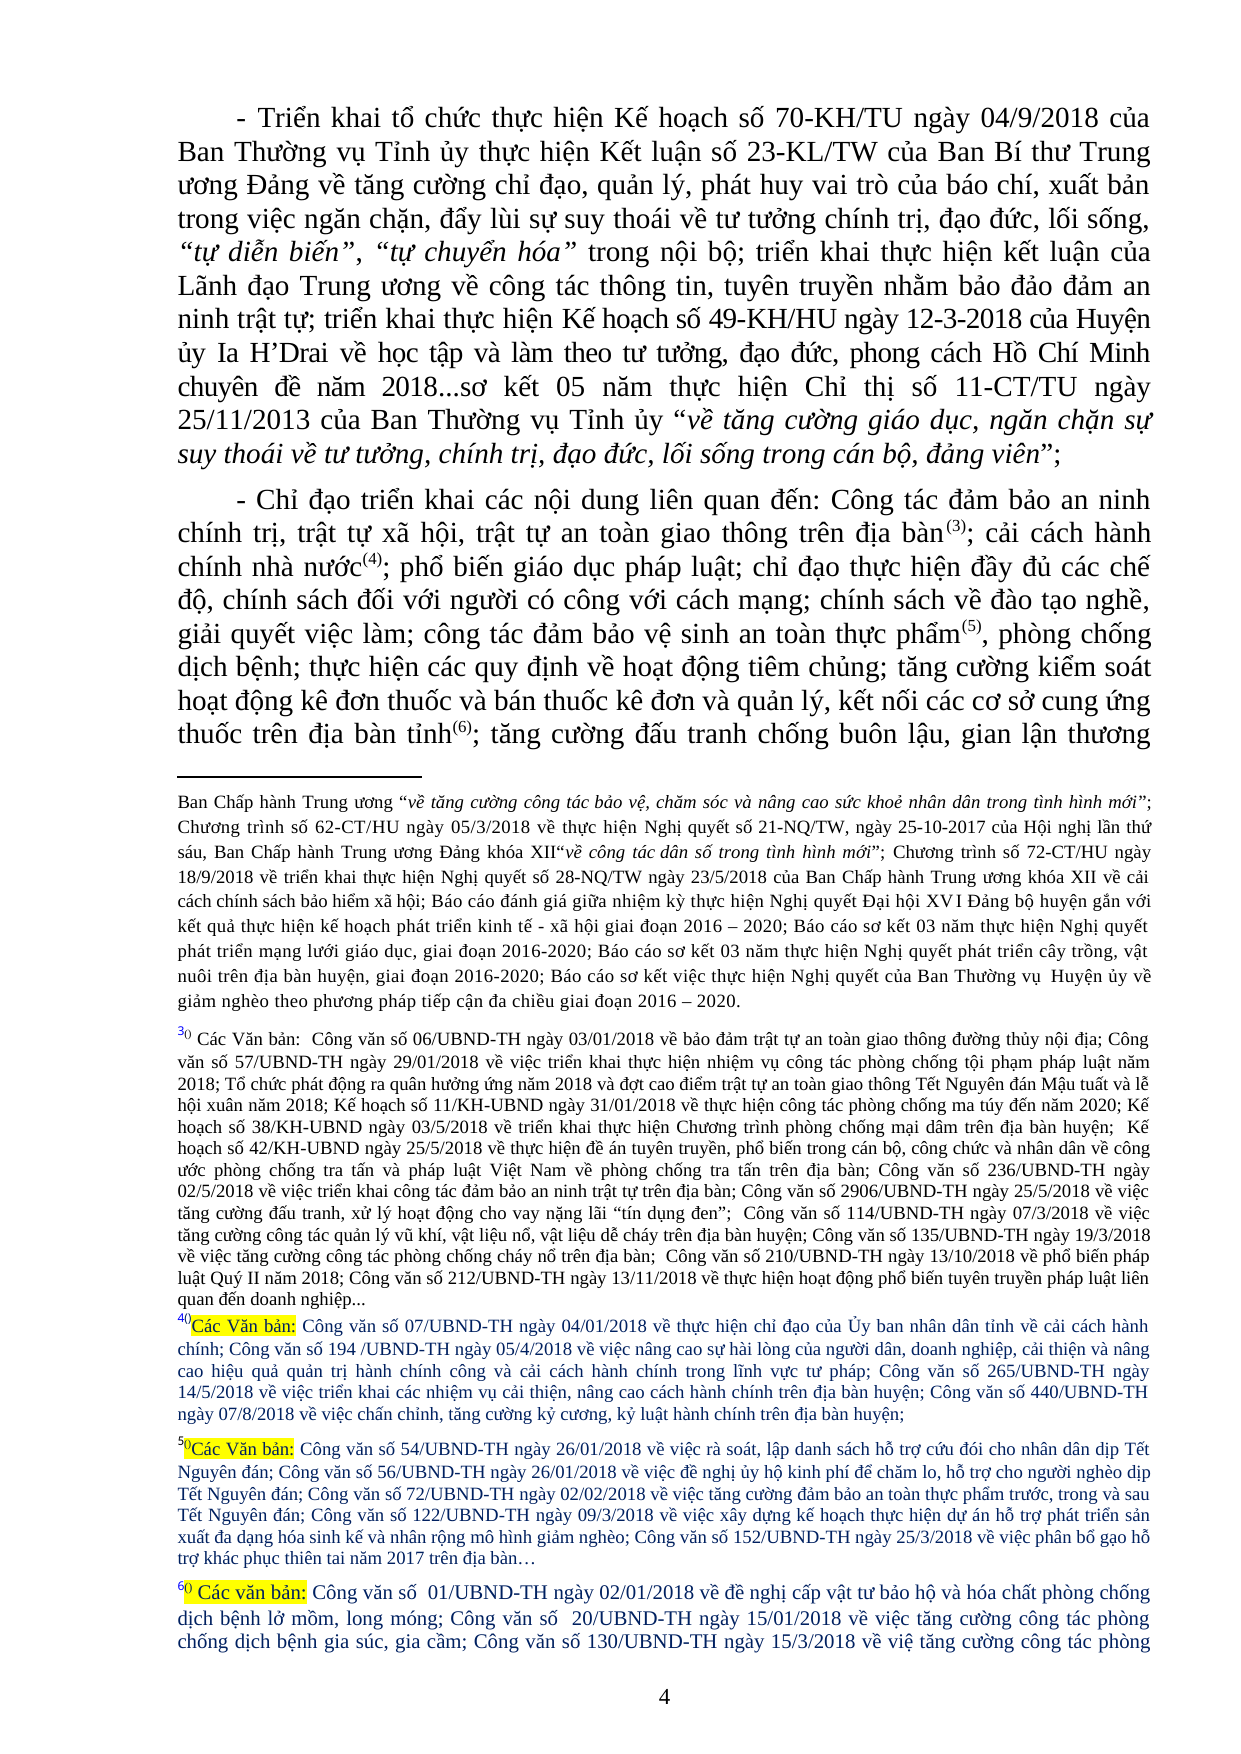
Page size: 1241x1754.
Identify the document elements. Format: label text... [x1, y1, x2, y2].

text - Chỉ đạo triển khai các nội dung liên quan đến: Công tác đảm bảo an ninh chính trị, trật tự xã hội, trật tự an toàn giao thông trên địa bàn(); cải cách hành chính nhà nước(); phổ biến giáo dục pháp luật; chỉ đạo thực hiện đầy đủ các chế độ, chính sách đối với người có công với cách mạng; chính sách về đào tạo nghề, giải quyết việc làm; công tác đảm bảo vệ sinh an toàn thực phẩm(), phòng chống dịch bệnh; thực hiện các quy định về hoạt động tiêm chủng; tăng cường kiểm soát hoạt động kê đơn thuốc và bán thuốc kê đơn và quản lý, kết nối các cơ sở cung ứng thuốc trên địa bàn tỉnh(); tăng cường đấu tranh chống buôn lậu, gian lận thương mại, sản xuất kinh doanh hàng giả, hàng kém chất lượng thuộc nhóm hàng dược phẩm, mỹ phẩm, thực phẩm chức năng, dược liệu và vị thuốc y học cổ truyền trên địa bàn huyện;về quản lý và tổ chức lễ hội; công tác quản lý, kiểm tra, chấn chỉnh biển hiệu, bảng quảng cáo; đẩy mạnh việc thực hiện nếp sống văn minh trong việc cưới, việc tang; nâng cao chất lượng công tác xây dựng đời sống văn hóa cơ sở trên địa bàn huyện; các Chương trình mục tiêu quốc gia trên địa bàn huyện; công tácchăm sóc và bảo vệ trẻ em, công tác bình đẳng giới, công tác ứng dụng Công nghệ thông tin và đảm bảo an toàn thông tin trong hoạt động của cơ quan nhà nước trên địa bàn huyện; Khai giảng năm học mới và ngày hội toàn dân đưa trẻ đến trường.... [177, 482, 1152, 750]
text - Triển khai tổ chức thực hiện Kế hoạch số 70-KH/TU ngày 04/9/2018 của Ban Thường vụ Tỉnh ủy thực hiện Kết luận số 23-KL/TW của Ban Bí thư Trung ương Đảng về tăng cường chỉ đạo, quản lý, phát huy vai trò của báo chí, xuất bản trong việc ngăn chặn, đẩy lùi sự suy thoái về tư tưởng chính trị, đạo đức, lối sống, “tự diễn biến”, “tự chuyển hóa” trong nội bộ; triển khai thực hiện kết luận của Lãnh đạo Trung ương về công tác thông tin, tuyên truyền nhằm bảo đảo đảm an ninh trật tự; triển khai thực hiện Kế hoạch số 49-KH/HU ngày 12-3-2018 của Huyện ủy Ia H’Drai về học tập và làm theo tư tưởng, đạo đức, phong cách Hồ Chí Minh chuyên đề năm 2018...sơ kết 05 năm thực hiện Chỉ thị số 11-CT/TU ngày 25/11/2013 của Ban Thường vụ Tỉnh ủy “về tăng cường giáo dục, ngăn chặn sự suy thoái về tư tưởng, chính trị, đạo đức, lối sống trong cán bộ, đảng viên”; [177, 100, 1152, 469]
